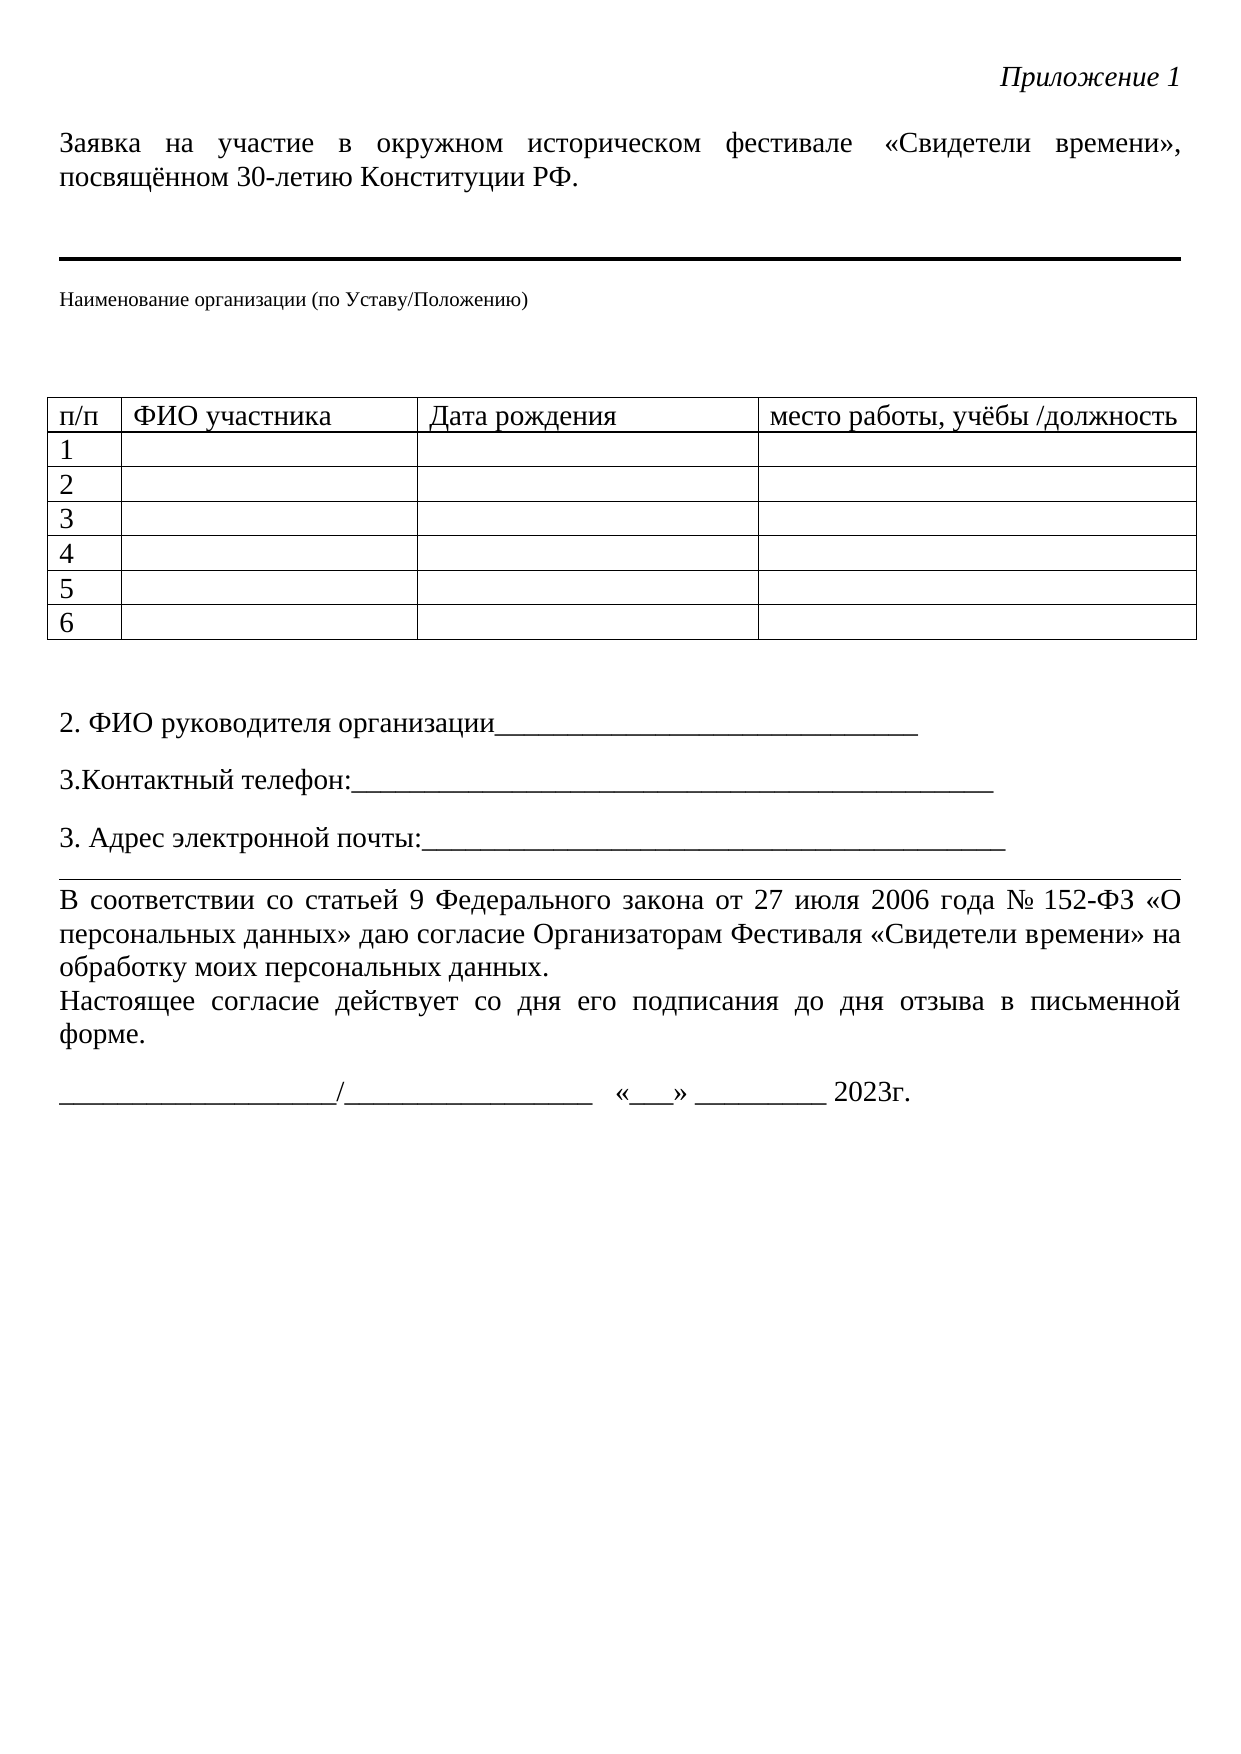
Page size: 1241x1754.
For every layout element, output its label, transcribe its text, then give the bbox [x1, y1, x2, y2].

table_header место работы, учёбы /должность [759, 398, 1196, 431]
table_cell [122, 571, 417, 604]
table_cell 6 [48, 605, 121, 639]
table_cell [122, 536, 417, 570]
table_cell [122, 605, 417, 639]
text 3.Контактный телефон:____________________________________________ [59, 762, 1181, 796]
table_cell [122, 467, 417, 501]
table_cell [418, 502, 758, 535]
text 3. Адрес электронной почты:________________________________________ [59, 820, 1181, 853]
table_cell [122, 433, 417, 466]
table_cell [759, 536, 1196, 570]
table_header п/п [48, 398, 121, 431]
table_cell [418, 536, 758, 570]
table_cell [418, 605, 758, 639]
text Заявка на участие в окружном историческом фестивале «Свидетели времени», посвящённом 30-летию Конституции РФ. [59, 125, 1181, 192]
table_cell [418, 571, 758, 604]
table_cell 3 [48, 502, 121, 535]
table_cell 5 [48, 571, 121, 604]
table_header Дата рождения [418, 398, 758, 431]
table_header ФИО участника [122, 398, 417, 431]
table_header «___» _________ 2023г. [604, 1074, 1102, 1108]
table_cell [759, 467, 1196, 501]
text Наименование организации (по Уставу/Положению) [59, 287, 1181, 311]
table_cell [759, 571, 1196, 604]
table_cell 2 [48, 467, 121, 501]
table_cell [122, 502, 417, 535]
text 2. ФИО руководителя организации_____________________________ [59, 705, 1181, 738]
text Приложение 1 [59, 59, 1181, 93]
table_cell [418, 433, 758, 466]
table_cell 1 [48, 433, 121, 466]
table_cell [759, 605, 1196, 639]
table_cell [759, 433, 1196, 466]
table_header ___________________/_________________ [48, 1074, 603, 1108]
table_cell [759, 502, 1196, 535]
table_cell [418, 467, 758, 501]
text Настоящее согласие действует со дня его подписания до дня отзыва в письменной форме. [59, 983, 1181, 1050]
table_cell 4 [48, 536, 121, 570]
text В соответствии со статьей 9 Федерального закона от 27 июля 2006 года № 152-ФЗ «О персональных данных» даю согласие Организаторам Фестиваля «Свидетели времени» на обработку моих персональных данных. [59, 880, 1181, 983]
